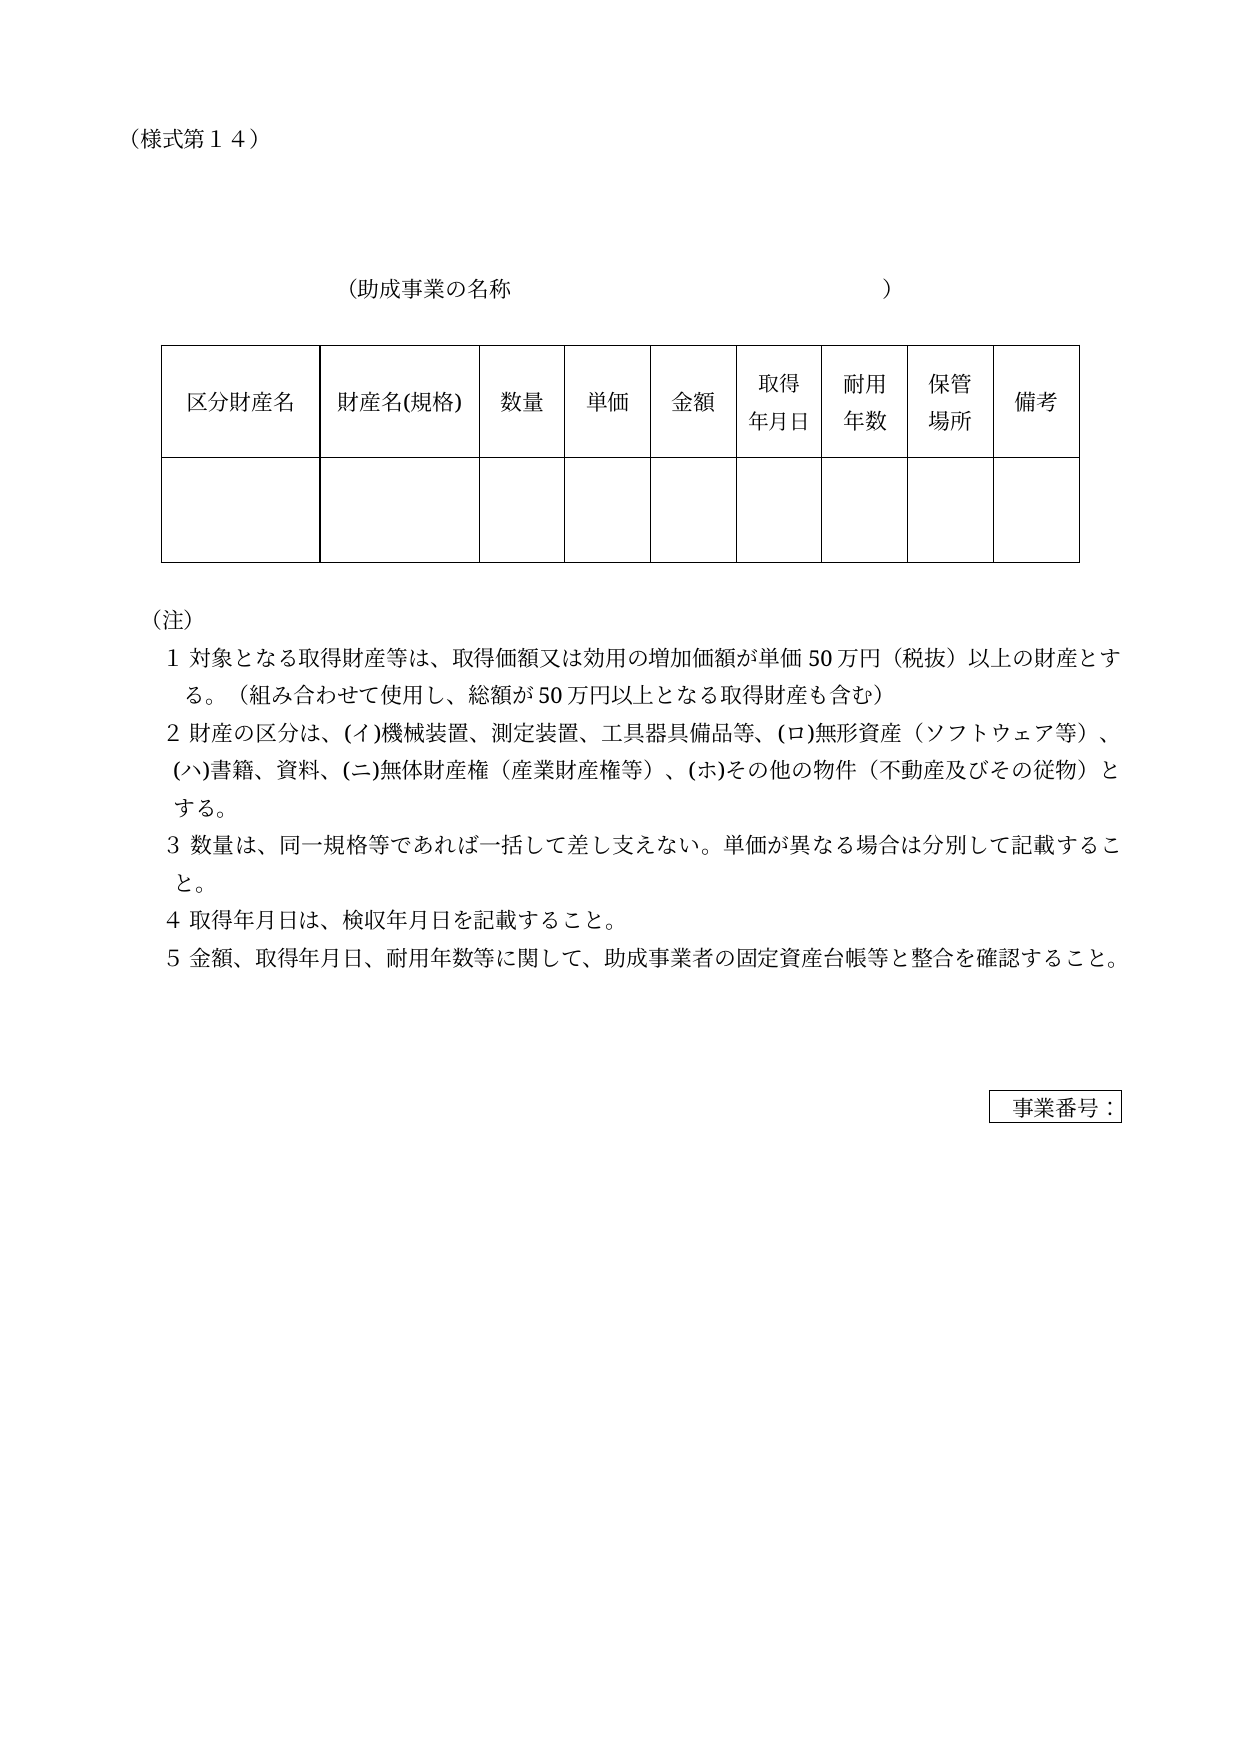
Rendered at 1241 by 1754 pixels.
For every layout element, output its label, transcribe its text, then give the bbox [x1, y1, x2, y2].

table_cell [565, 458, 650, 562]
table_cell [822, 458, 907, 562]
table_cell [651, 458, 736, 562]
text ３ 数量は、同一規格等であれば一括して差し支えない。単価が異なる場合は分別して記載すること。 [118, 825, 1122, 900]
table_header 耐用年数 [822, 346, 907, 457]
table_header 保管場所 [908, 346, 993, 457]
table_cell [908, 458, 993, 562]
table_cell [737, 458, 821, 562]
table_cell [321, 458, 479, 562]
text 事業番号： [118, 1088, 1122, 1125]
text ４ 取得年月日は、検収年月日を記載すること。 [118, 900, 1122, 938]
table_header 単価 [565, 346, 650, 457]
table_cell [994, 458, 1079, 562]
text （注） [118, 600, 1122, 638]
text （様式第１４） [118, 119, 1122, 157]
table_header 備考 [994, 346, 1079, 457]
text （助成事業の名称 ） [118, 269, 1122, 307]
text ２ 財産の区分は、(イ)機械装置、測定装置、工具器具備品等、(ロ)無形資産（ソフトウェア等）、(ハ)書籍、資料、(ニ)無体財産権（産業財産権等）、(ホ)その他の物件（不動産及びその従物）とする。 [118, 713, 1122, 825]
text ５ 金額、取得年月日、耐用年数等に関して、助成事業者の固定資産台帳等と整合を確認すること。 [118, 938, 1122, 975]
table_header 財産名(規格) [321, 346, 479, 457]
table_header 取得 年月日 [737, 346, 821, 457]
table_cell [480, 458, 564, 562]
table_header 金額 [651, 346, 736, 457]
text １ 対象となる取得財産等は、取得価額又は効用の増加価額が単価50万円（税抜）以上の財産とする。（組み合わせて使用し、総額が50万円以上となる取得財産も含む） [118, 638, 1122, 713]
table_header 区分財産名 [162, 346, 319, 457]
table_header 数量 [480, 346, 564, 457]
table_cell [162, 458, 319, 562]
